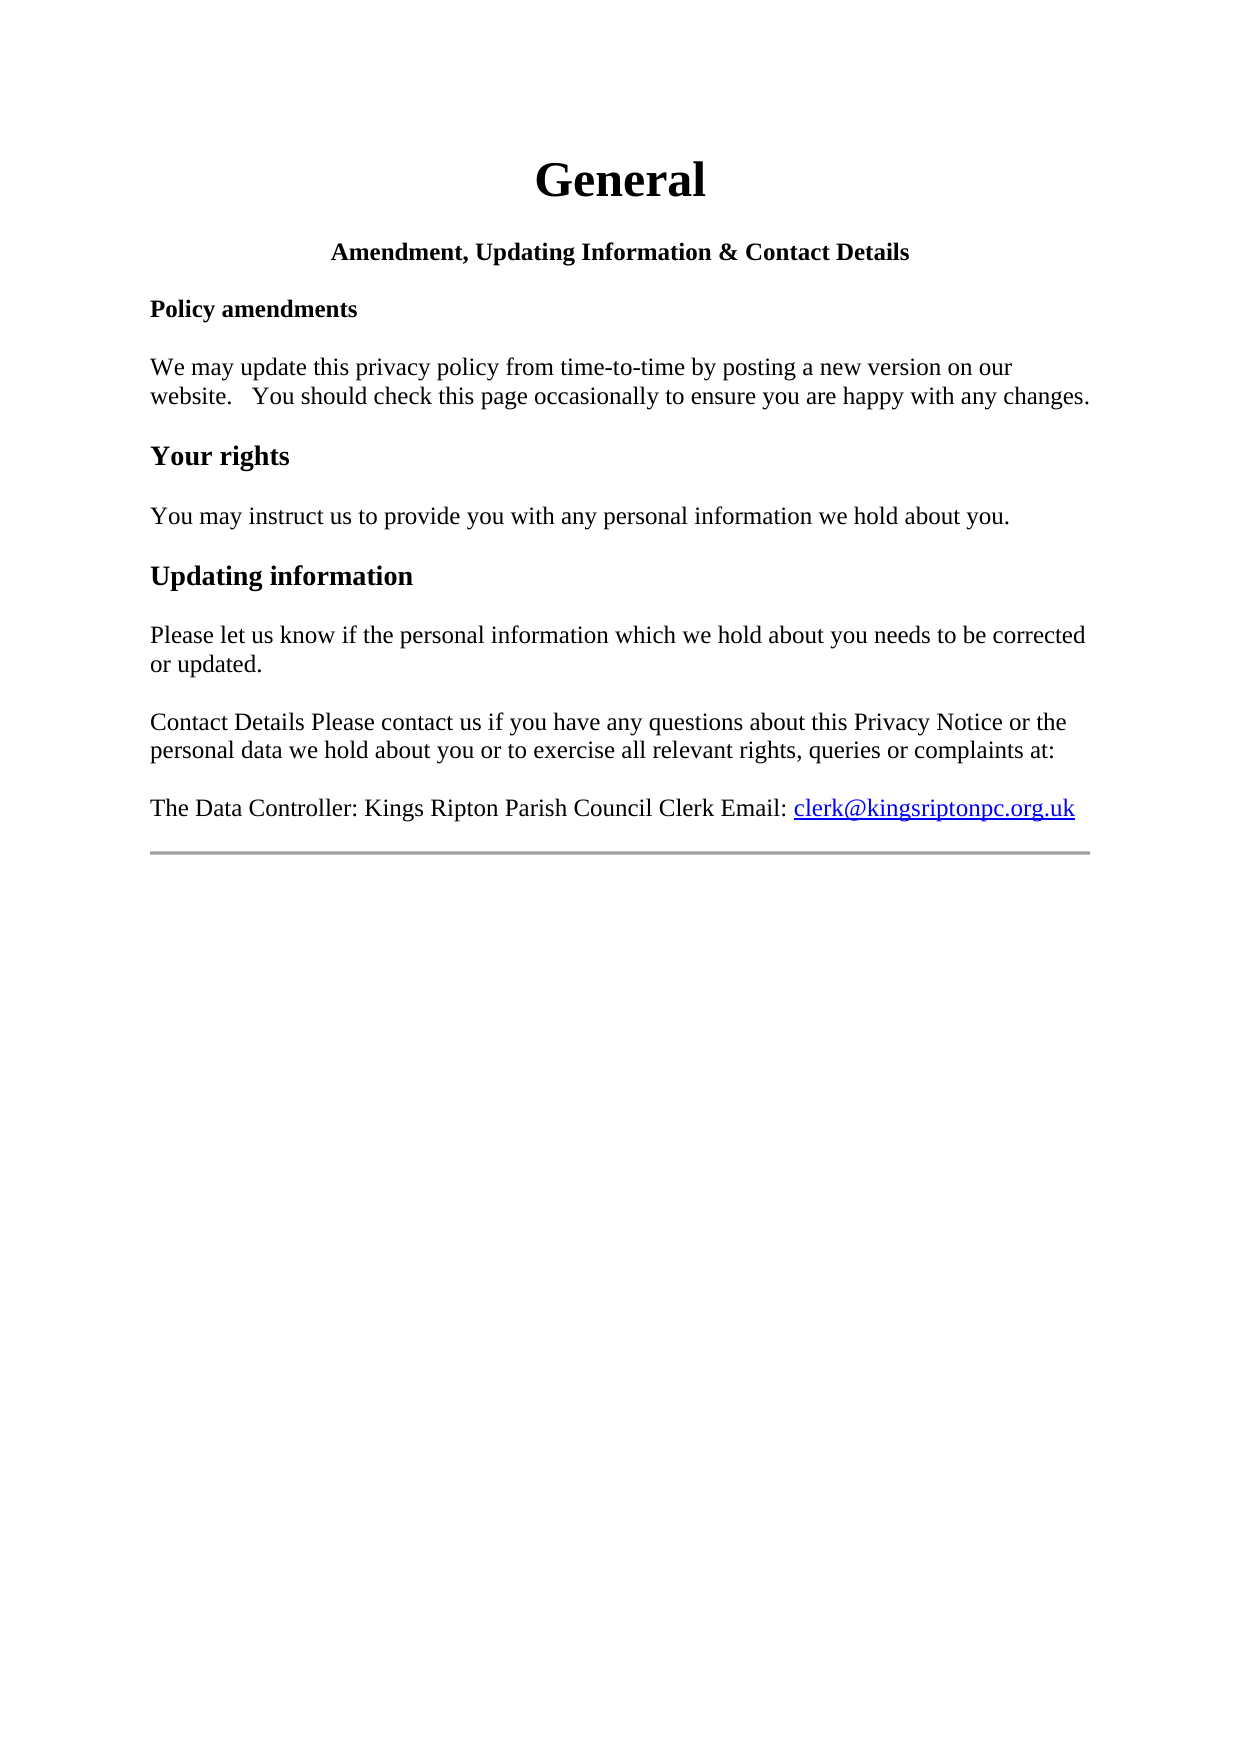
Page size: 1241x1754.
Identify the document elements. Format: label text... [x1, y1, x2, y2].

text You may instruct us to provide you with any personal information we hold about you. [150, 501, 1090, 529]
text Your rights [150, 439, 1090, 472]
text Updating information [150, 559, 1090, 591]
text Please let us know if the personal information which we hold about you needs to be corrected or updated. [150, 620, 1090, 678]
text Policy amendments [150, 294, 1090, 323]
text We may update this privacy policy from time-to-time by posting a new version on our website. You should check this page occasionally to ensure you are happy with any changes. [150, 352, 1090, 410]
text Contact Details Please contact us if you have any questions about this Privacy Notice or the personal data we hold about you or to exercise all relevant rights, queries or complaints at: [150, 707, 1090, 764]
text The Data Controller: Kings Ripton Parish Council Clerk Email: clerk@kingsriptonpc.org.uk [150, 793, 1090, 822]
text Amendment, Updating Information & Contact Details [150, 237, 1090, 265]
text General [150, 150, 1090, 207]
